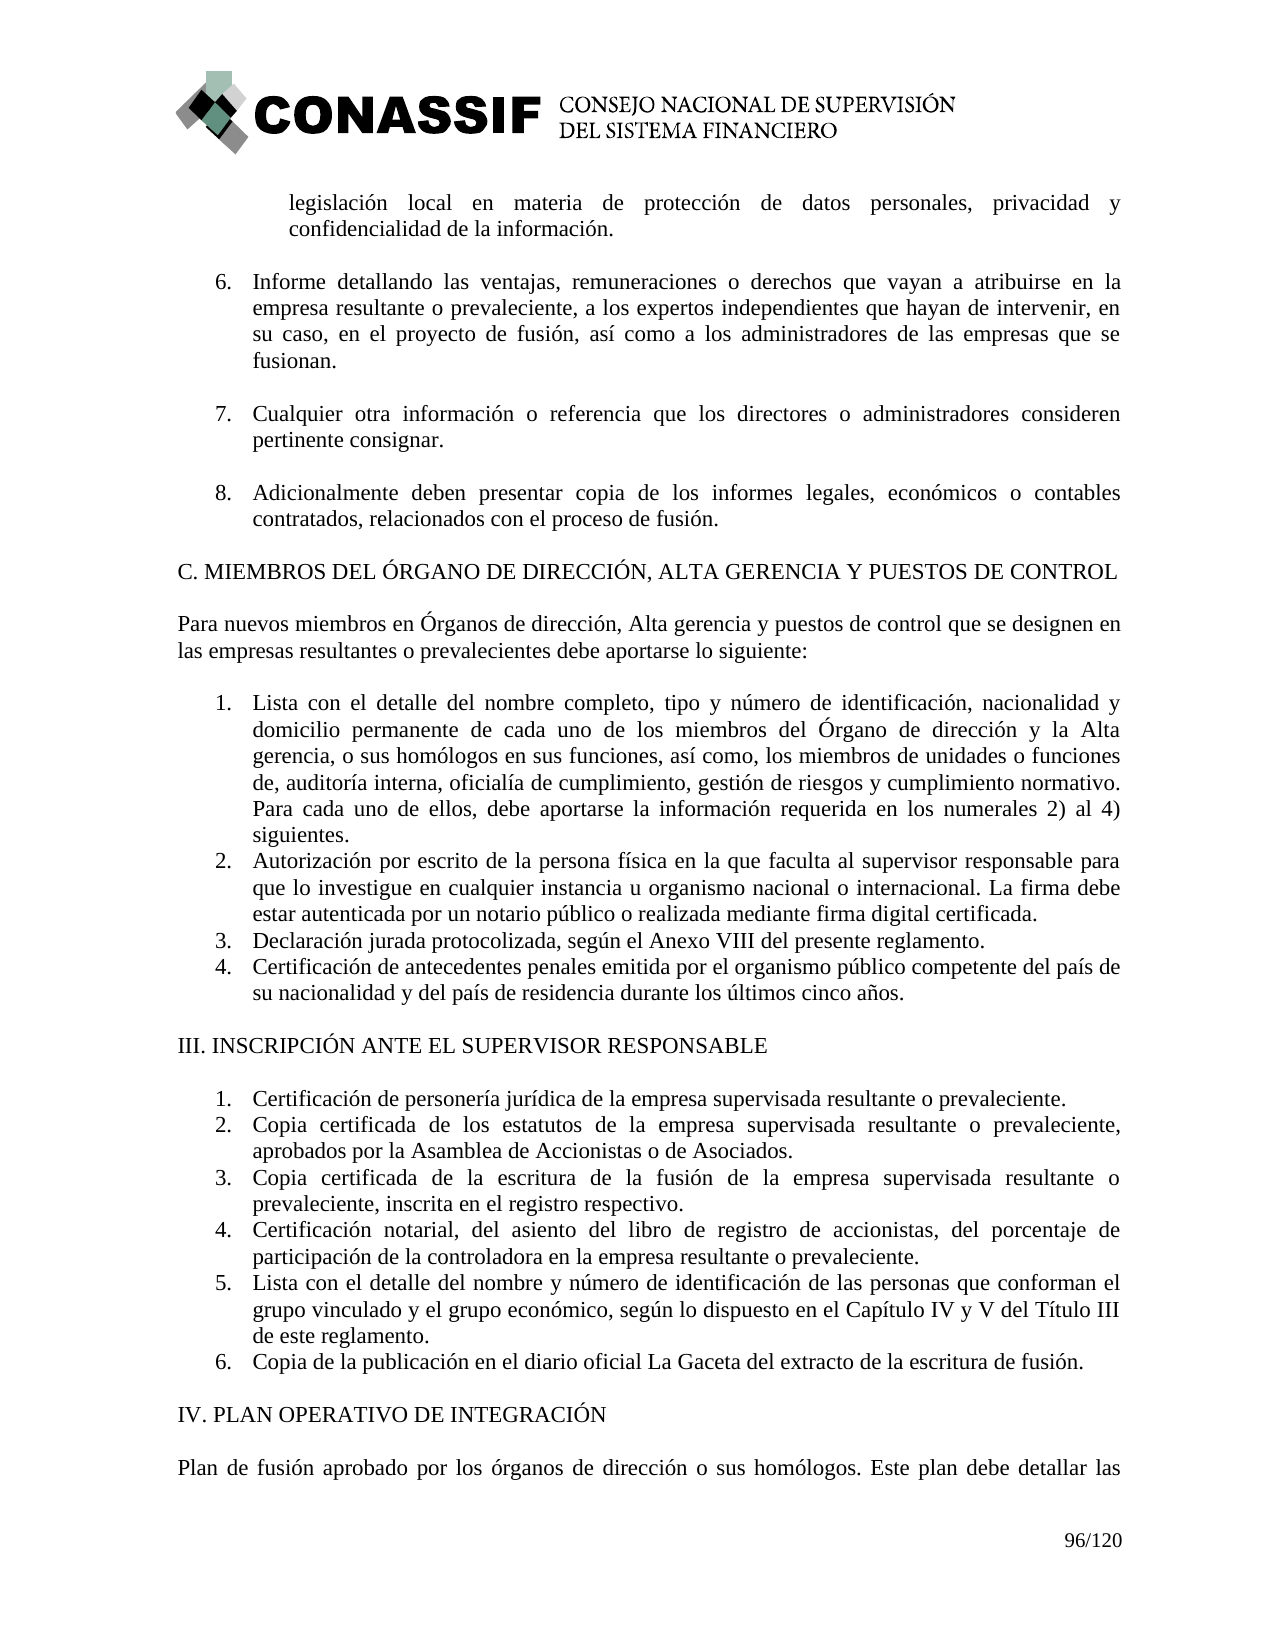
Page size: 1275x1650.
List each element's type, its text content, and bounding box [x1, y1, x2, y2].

list Declaración jurada protocolizada, según el Anexo VIII del presente reglamento. [215, 927, 1122, 953]
list Certificación notarial, del asiento del libro de registro de accionistas, del porcentaje de participación de la controladora en la empresa resultante o prevaleciente. [215, 1217, 1122, 1269]
list Copia certificada de la escritura de la fusión de la empresa supervisada resultante o prevaleciente, inscrita en el registro respectivo. [215, 1164, 1122, 1217]
list Autorización por escrito de la persona física en la que faculta al supervisor responsable para que lo investigue en cualquier instancia u organismo nacional o internacional. La firma debe estar autenticada por un notario público o realizada mediante firma digital certificada. [215, 848, 1122, 927]
list Certificación de personería jurídica de la empresa supervisada resultante o prevaleciente. [215, 1085, 1122, 1111]
list Informe detallando las ventajas, remuneraciones o derechos que vayan a atribuirse en la empresa resultante o prevaleciente, a los expertos independientes que hayan de intervenir, en su caso, en el proyecto de fusión, así como a los administradores de las empresas que se fusionan. [215, 268, 1122, 373]
list Certificación de antecedentes penales emitida por el organismo público competente del país de su nacionalidad y del país de residencia durante los últimos cinco años. [215, 953, 1122, 1006]
list Copia de la publicación en el diario oficial La Gaceta del extracto de la escritura de fusión. [215, 1348, 1122, 1375]
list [251, 189, 1122, 241]
list Copia certificada de los estatutos de la empresa supervisada resultante o prevaleciente, aprobados por la Asamblea de Accionistas o de Asociados. [215, 1111, 1122, 1164]
text Para nuevos miembros en Órganos de dirección, Alta gerencia y puestos de control que se designen en las empresas resultantes o prevalecientes debe aportarse lo siguiente: [177, 584, 1122, 663]
text C. MIEMBROS DEL ÓRGANO DE DIRECCIÓN, ALTA GERENCIA Y PUESTOS DE CONTROL [177, 558, 1122, 584]
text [177, 1427, 1122, 1480]
list Adicionalmente deben presentar copia de los informes legales, económicos o contables contratados, relacionados con el proceso de fusión. [215, 479, 1122, 531]
text III. INSCRIPCIÓN ANTE EL SUPERVISOR RESPONSABLE [177, 1032, 1122, 1058]
list Cualquier otra información o referencia que los directores o administradores consideren pertinente consignar. [215, 399, 1122, 452]
list Lista con el detalle del nombre y número de identificación de las personas que conforman el grupo vinculado y el grupo económico, según lo dispuesto en el Capítulo IV y V del Título III de este reglamento. [215, 1269, 1122, 1348]
list Lista con el detalle del nombre completo, tipo y número de identificación, nacionalidad y domicilio permanente de cada uno de los miembros del Órgano de dirección y la Alta gerencia, o sus homólogos en sus funciones, así como, los miembros de unidades o funciones de, auditoría interna, oficialía de cumplimiento, gestión de riesgos y cumplimiento normativo. Para cada uno de ellos, debe aportarse la información requerida en los numerales 2) al 4) siguientes. [215, 689, 1122, 848]
text IV. PLAN OPERATIVO DE INTEGRACIÓN [177, 1401, 1122, 1427]
